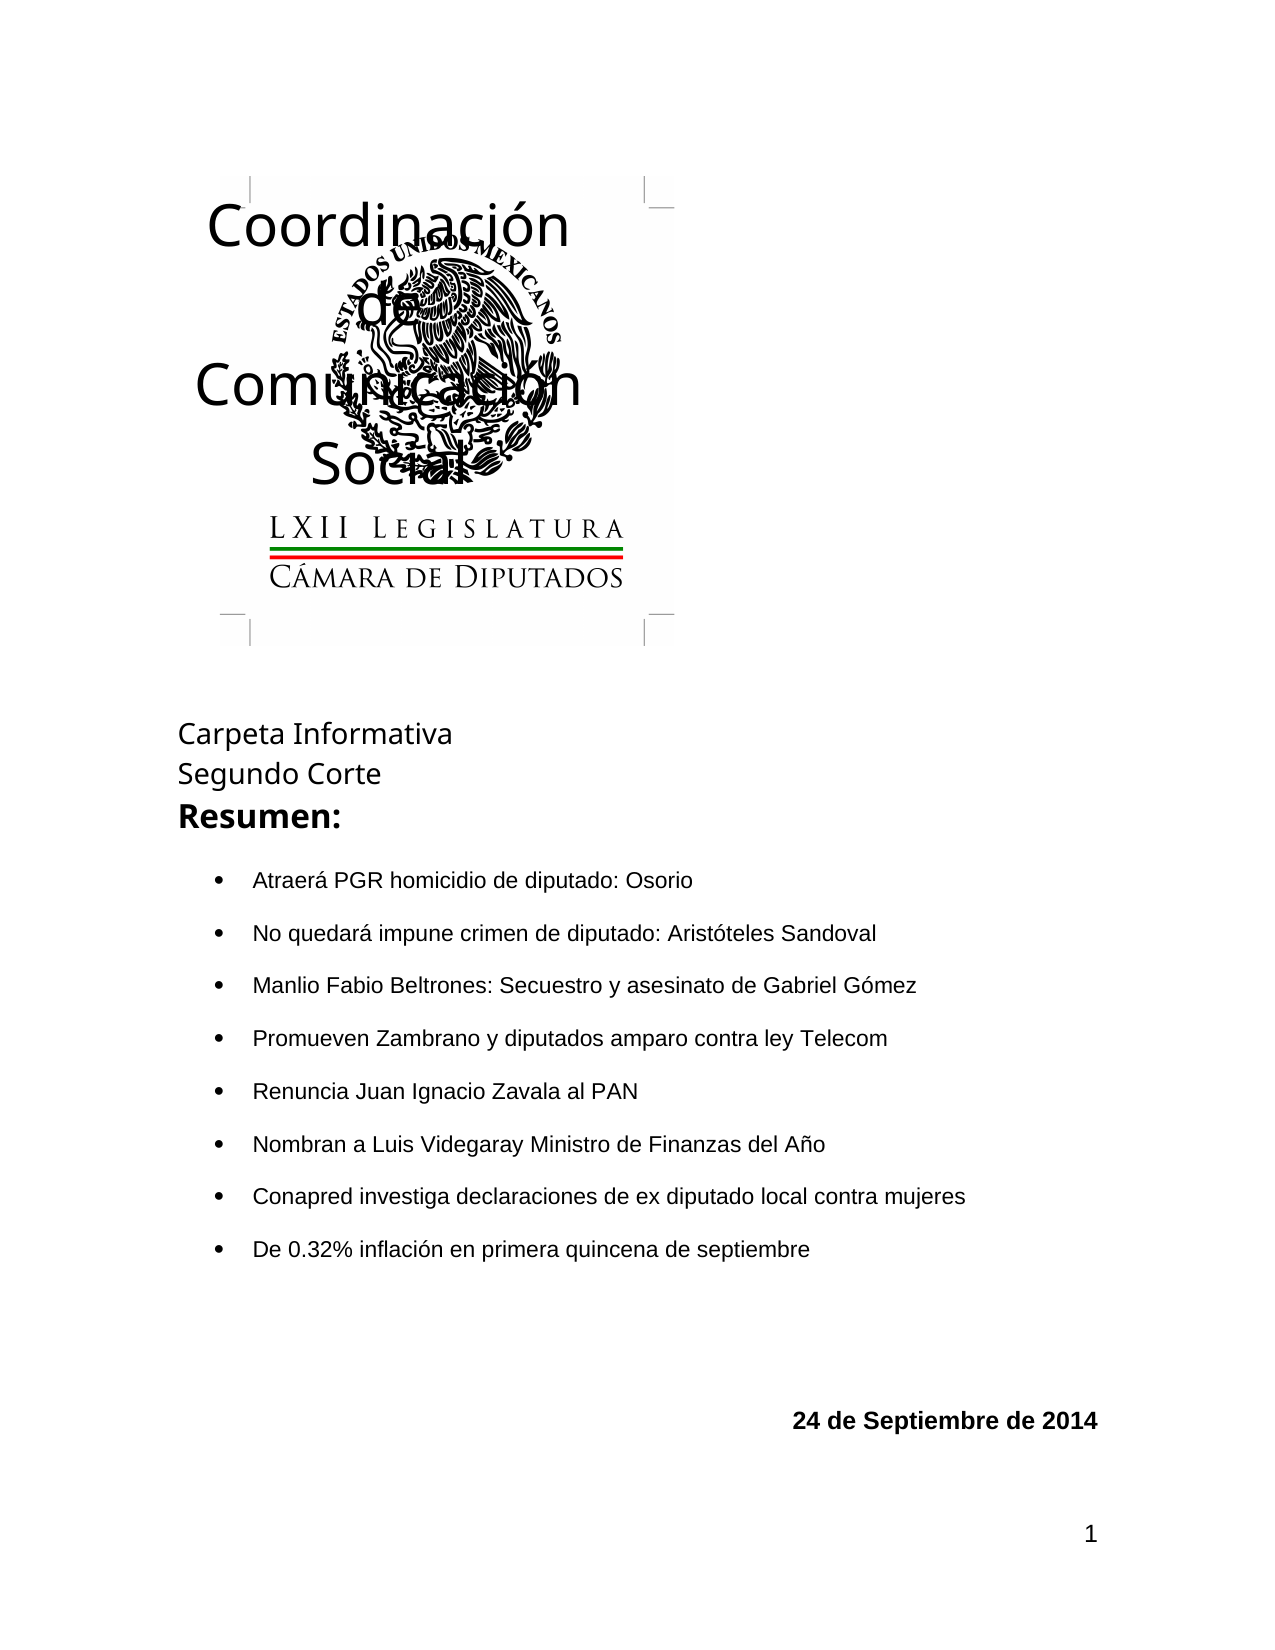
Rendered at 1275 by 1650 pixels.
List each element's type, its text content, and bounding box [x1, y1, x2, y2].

picture [219, 176, 675, 646]
list Conapred investiga declaraciones de ex diputado local contra mujeres [215, 1183, 1098, 1210]
list Manlio Fabio Beltrones: Secuestro y asesinato de Gabriel Gómez [215, 972, 1098, 999]
list Atraerá PGR homicidio de diputado: Osorio [215, 867, 1098, 893]
list Promueven Zambrano y diputados amparo contra ley Telecom [215, 1025, 1098, 1052]
list De 0.32% inflación en primera quincena de septiembre [215, 1236, 1098, 1262]
list Nombran a Luis Videgaray Ministro de Finanzas del Año [215, 1131, 1098, 1157]
text Carpeta Informativa [177, 713, 1098, 753]
list No quedará impune crimen de diputado: Aristóteles Sandoval [215, 920, 1098, 946]
list Renuncia Juan Ignacio Zavala al PAN [215, 1078, 1098, 1104]
text Segundo Corte [177, 753, 1098, 793]
text 24 de Septiembre de 2014 [177, 1406, 1098, 1435]
text Resumen: [177, 793, 1098, 838]
